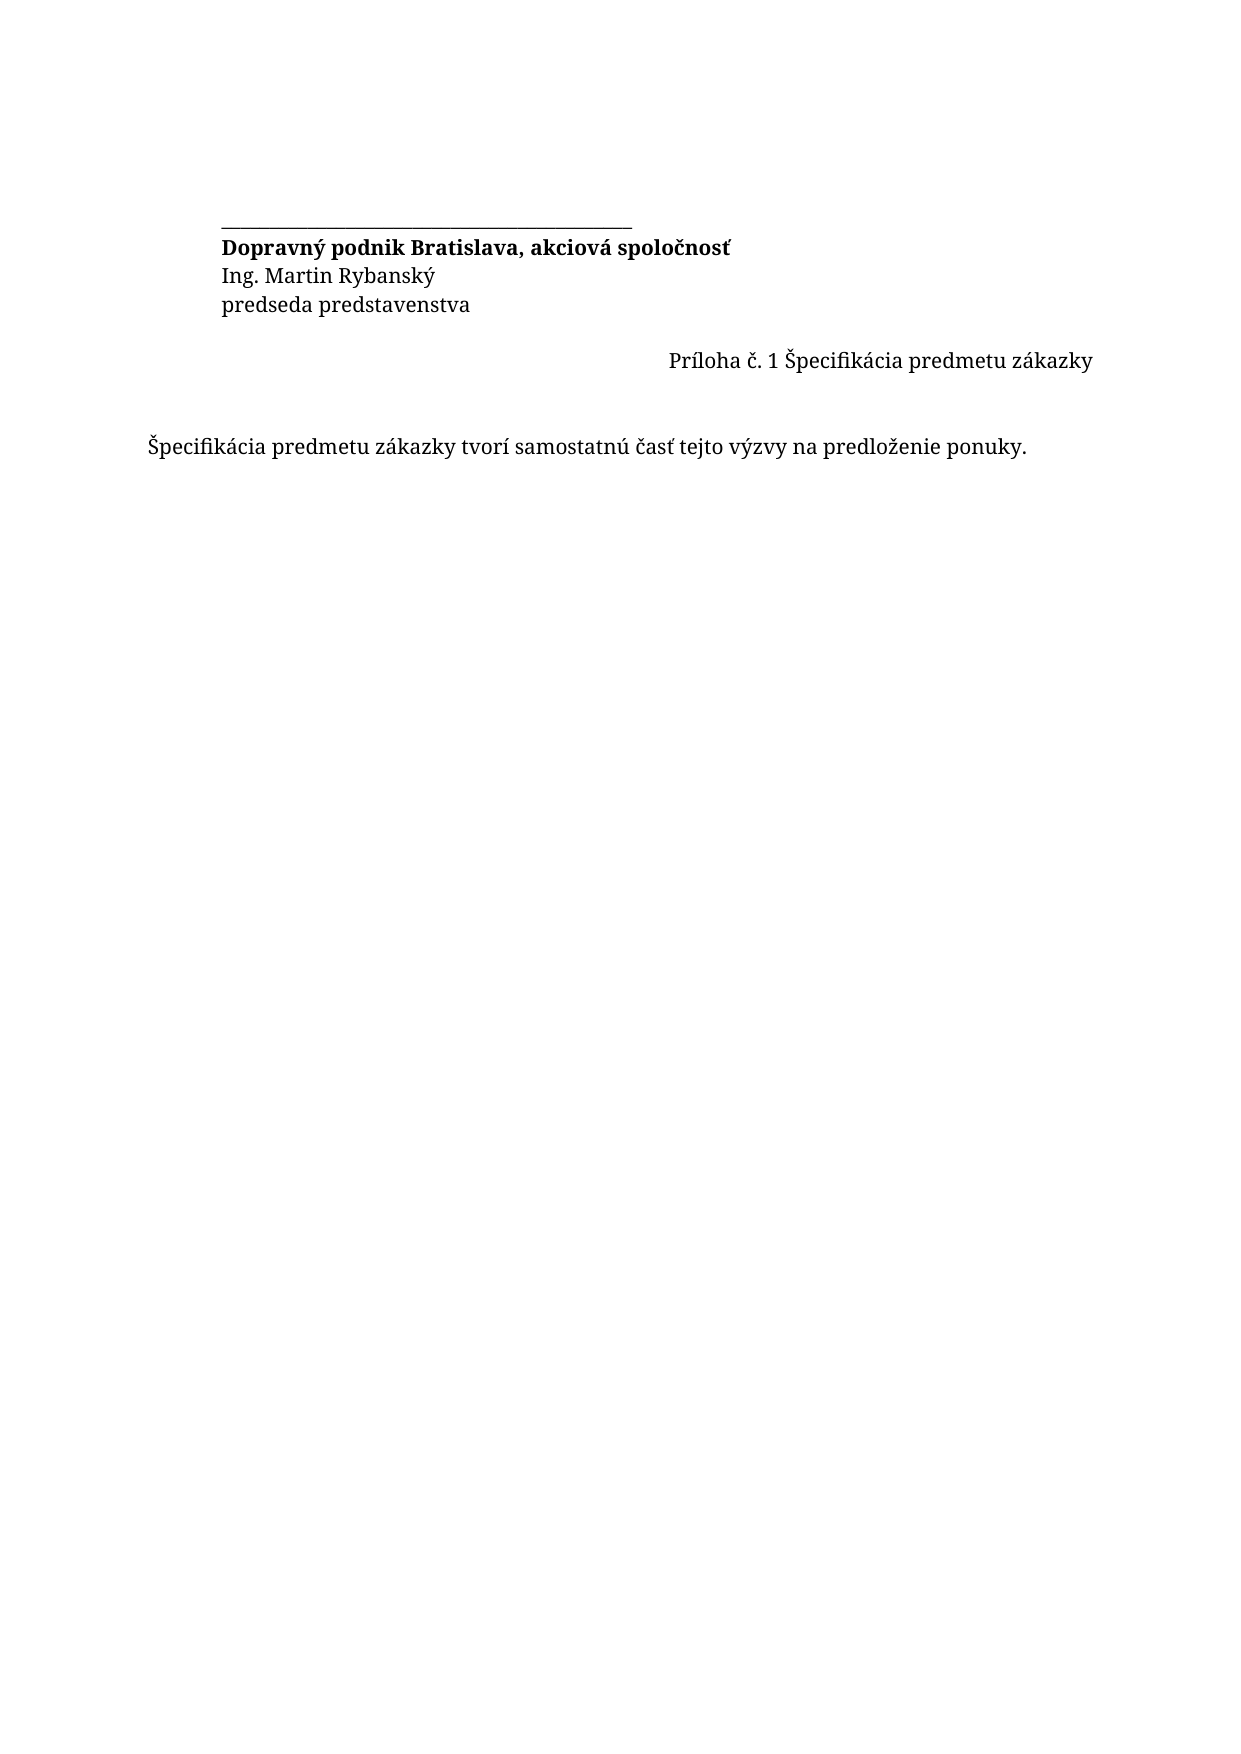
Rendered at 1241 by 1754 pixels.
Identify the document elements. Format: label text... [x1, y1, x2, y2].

text Špecifikácia predmetu zákazky tvorí samostatnú časť tejto výzvy na predloženie ponuky. [148, 432, 1093, 460]
text Ing. Martin Rybanský [148, 261, 1093, 290]
text Príloha č. 1 Špecifikácia predmetu zákazky [148, 347, 1093, 375]
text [148, 204, 1093, 233]
text predseda predstavenstva [148, 290, 1093, 318]
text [148, 233, 1093, 261]
